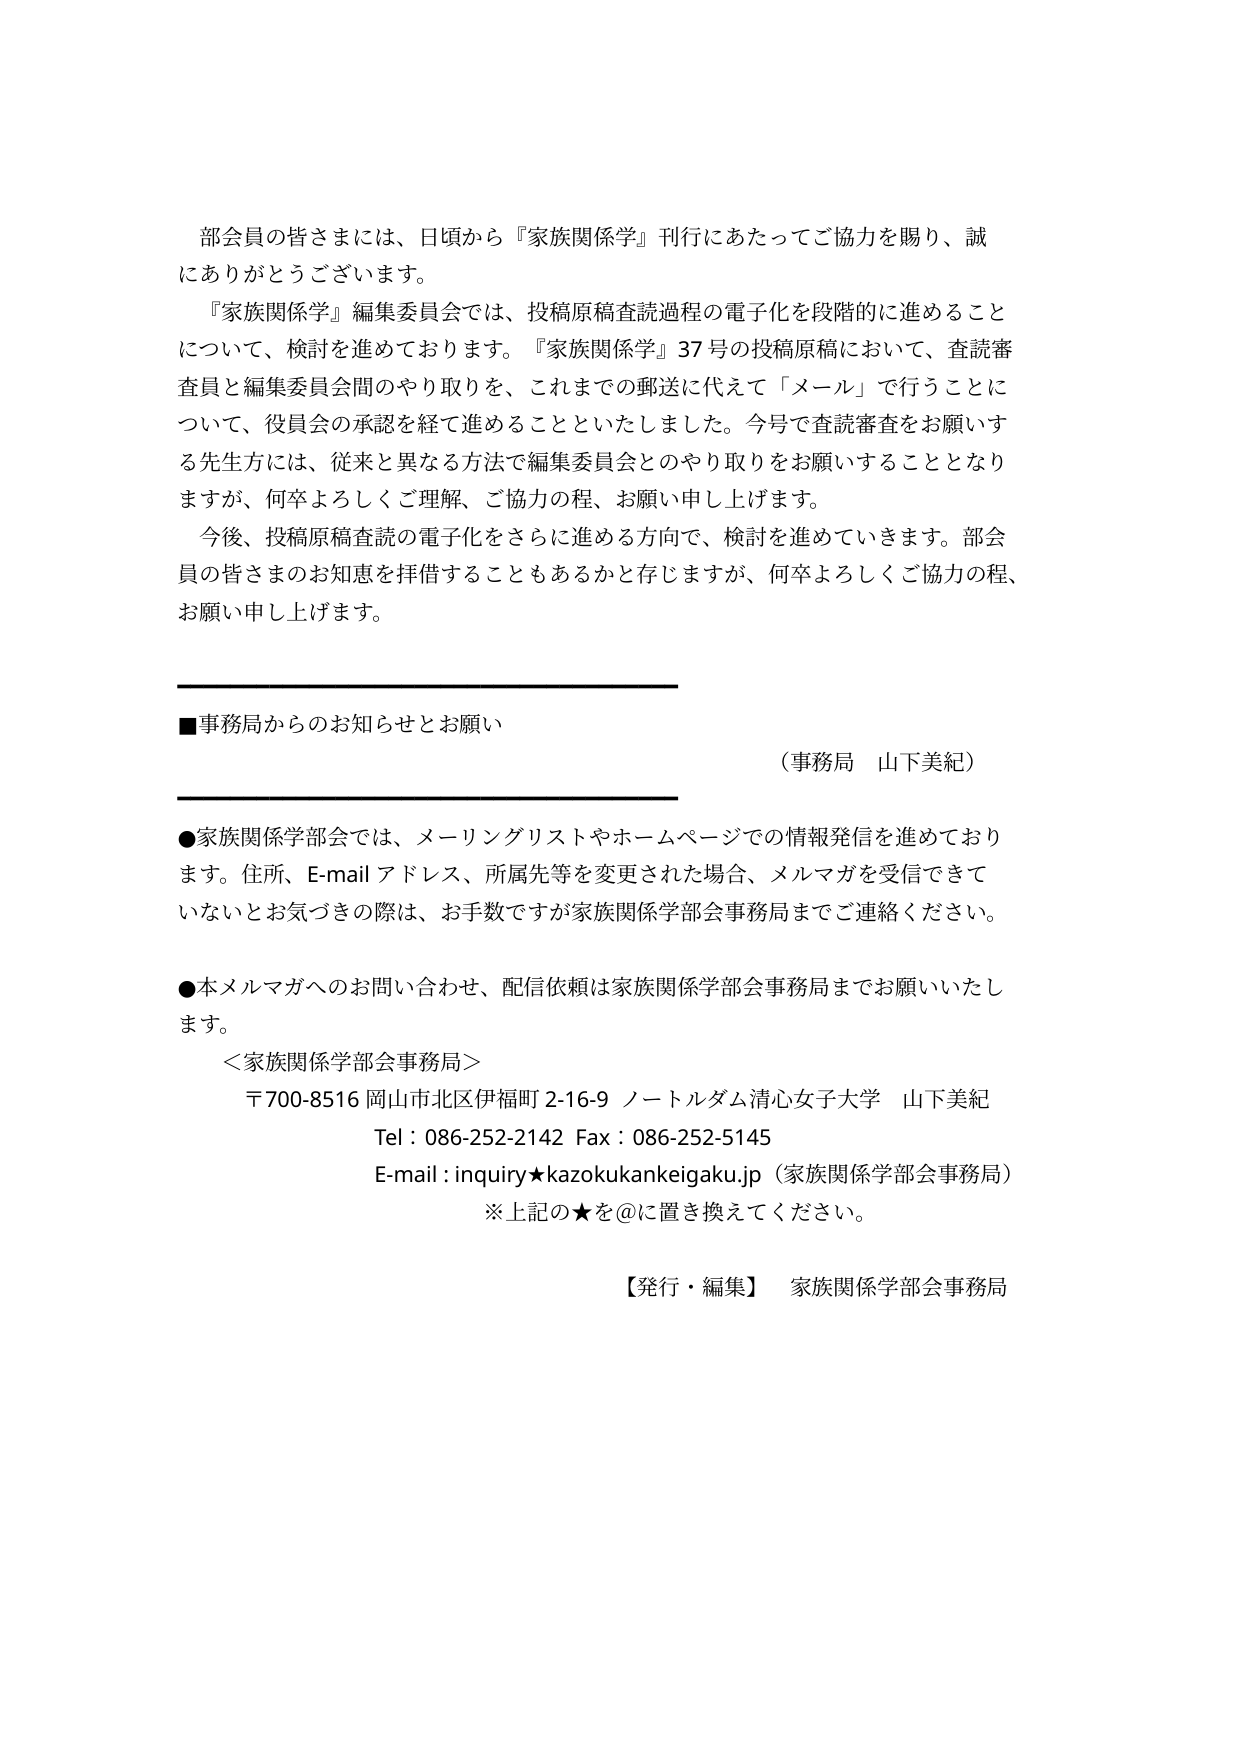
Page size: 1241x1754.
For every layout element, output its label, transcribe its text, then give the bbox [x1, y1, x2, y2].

text 【発行・編集】 家族関係学部会事務局 [177, 1267, 1063, 1304]
text 部会員の皆さまには、日頃から『家族関係学』刊行にあたってご協力を賜り、誠 [177, 217, 1063, 254]
text お願い申し上げます。 [177, 592, 1063, 629]
text 『家族関係学』編集委員会では、投稿原稿査読過程の電子化を段階的に進めること [177, 292, 1063, 329]
text ━━━━━━━━━━━━━━━━━━━━━━━━━━━━━━━━━━━━━━ [177, 779, 1063, 817]
text ます。 [177, 1004, 1063, 1042]
text について、検討を進めております。『家族関係学』37号の投稿原稿において、査読審 [177, 329, 1063, 367]
text （事務局 山下美紀） [177, 742, 1063, 779]
text 員の皆さまのお知恵を拝借することもあるかと存じますが、何卒よろしくご協力の程、 [177, 554, 1063, 592]
text ますが、何卒よろしくご理解、ご協力の程、お願い申し上げます。 [177, 479, 1063, 517]
text にありがとうございます。 [177, 254, 1063, 292]
text ついて、役員会の承認を経て進めることといたしました。今号で査読審査をお願いす [177, 404, 1063, 442]
text ■事務局からのお知らせとお願い [177, 704, 1063, 742]
text いないとお気づきの際は、お手数ですが家族関係学部会事務局までご連絡ください。 [177, 892, 1063, 929]
text Tel：086-252-2142 Fax：086-252-5145 [177, 1117, 1063, 1154]
text ます。住所、E-mail アドレス、所属先等を変更された場合、メルマガを受信できて [177, 854, 1063, 892]
text ●本メルマガへのお問い合わせ、配信依頼は家族関係学部会事務局までお願いいたし [177, 967, 1063, 1004]
text 今後、投稿原稿査読の電子化をさらに進める方向で、検討を進めていきます。部会 [177, 517, 1063, 554]
text E-mail : inquiry★kazokukankeigaku.jp（家族関係学部会事務局） [177, 1154, 1063, 1192]
text ━━━━━━━━━━━━━━━━━━━━━━━━━━━━━━━━━━━━━━ [177, 667, 1063, 704]
text る先生方には、従来と異なる方法で編集委員会とのやり取りをお願いすることとなり [177, 442, 1063, 479]
text 査員と編集委員会間のやり取りを、これまでの郵送に代えて「メール」で行うことに [177, 367, 1063, 404]
text ※上記の★を＠に置き換えてください。 [177, 1192, 1063, 1229]
text 〒700-8516 岡山市北区伊福町2-16-9 ノートルダム清心女子大学 山下美紀 [177, 1079, 1063, 1117]
text ●家族関係学部会では、メーリングリストやホームページでの情報発信を進めており [177, 817, 1063, 854]
text ＜家族関係学部会事務局＞ [177, 1042, 1063, 1079]
